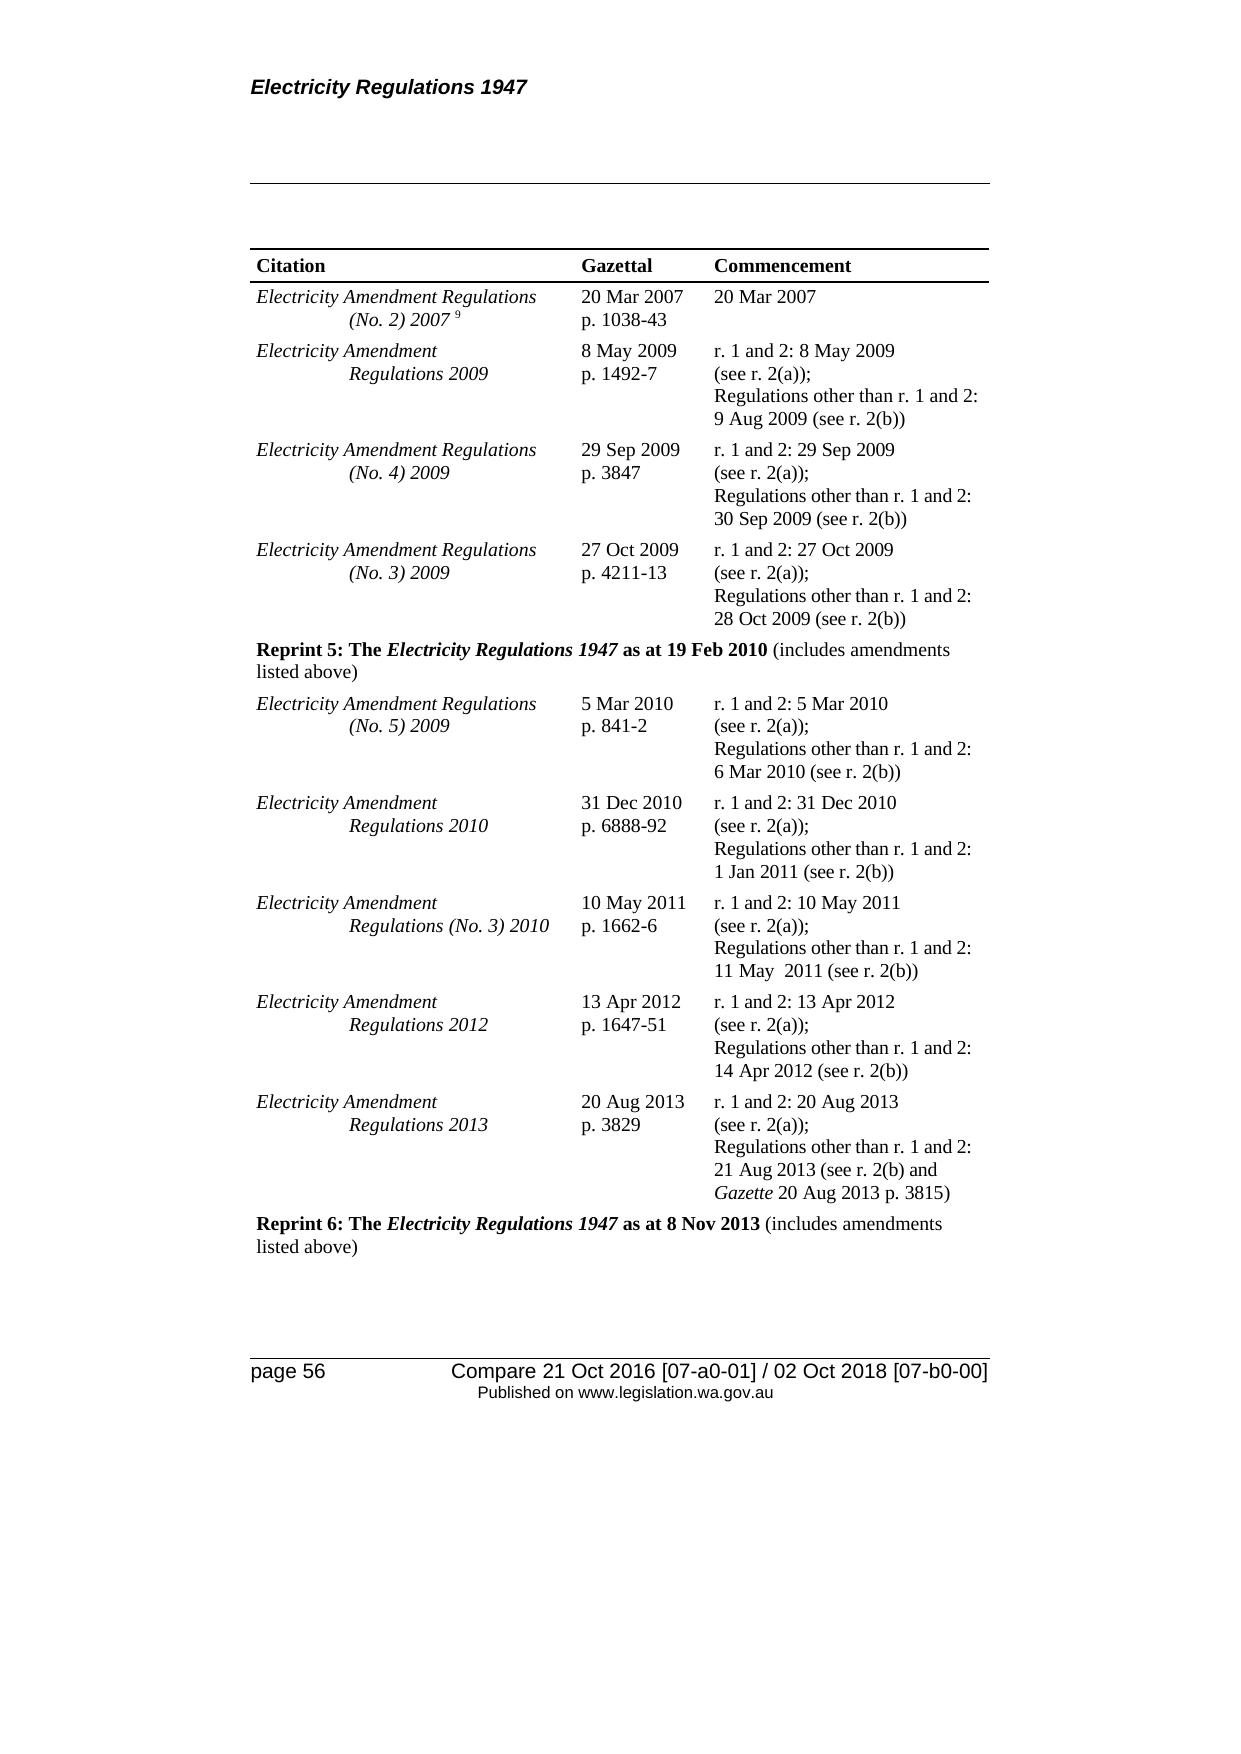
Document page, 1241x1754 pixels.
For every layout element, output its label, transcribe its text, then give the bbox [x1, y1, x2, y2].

table_cell r. 1 and 2: 29 Sep 2009 (see r. 2(a)); Regulations other than r. 1 and 2: 30 Sep 2009 (see r. 2(b)) [708, 434, 989, 534]
table_cell Electricity Amendment Regulations (No. 4) 2009 [250, 434, 575, 534]
table_cell 13 Apr 2012 p. 1647-51 [575, 986, 708, 1086]
table_cell Reprint 5: The Electricity Regulations 1947 as at 19 Feb 2010 (includes amendments listed above) [250, 634, 989, 687]
table_cell Electricity Amendment Regulations (No. 3) 2010 [250, 887, 575, 986]
table_cell Electricity Amendment Regulations (No. 5) 2009 [250, 688, 575, 787]
table_cell r. 1 and 2: 20 Aug 2013 (see r. 2(a)); Regulations other than r. 1 and 2: 21 Aug 2013 (see r. 2(b) and Gazette 20 Aug 2013 p. 3815) [708, 1086, 989, 1208]
table_cell Electricity Amendment Regulations (No. 2) 2007 9 [250, 283, 575, 335]
table_cell r. 1 and 2: 5 Mar 2010 (see r. 2(a)); Regulations other than r. 1 and 2: 6 Mar 2010 (see r. 2(b)) [708, 688, 989, 787]
table_header Citation [250, 250, 575, 281]
table_cell r. 1 and 2: 8 May 2009 (see r. 2(a)); Regulations other than r. 1 and 2: 9 Aug 2009 (see r. 2(b)) [708, 335, 989, 434]
table_cell r. 1 and 2: 13 Apr 2012 (see r. 2(a)); Regulations other than r. 1 and 2: 14 Apr 2012 (see r. 2(b)) [708, 986, 989, 1086]
table_cell Electricity Amendment Regulations 2009 [250, 335, 575, 434]
table_cell Electricity Amendment Regulations 2013 [250, 1086, 575, 1208]
table_cell r. 1 and 2: 27 Oct 2009 (see r. 2(a)); Regulations other than r. 1 and 2: 28 Oct 2009 (see r. 2(b)) [708, 534, 989, 633]
table_cell Electricity Amendment Regulations (No. 3) 2009 [250, 534, 575, 633]
table_cell 5 Mar 2010 p. 841-2 [575, 688, 708, 787]
table_header Commencement [708, 250, 989, 281]
table_cell Electricity Amendment Regulations 2012 [250, 986, 575, 1086]
table_cell 31 Dec 2010 p. 6888-92 [575, 787, 708, 887]
table_cell 29 Sep 2009 p. 3847 [575, 434, 708, 534]
table_cell 20 Aug 2013 p. 3829 [575, 1086, 708, 1208]
table_cell Electricity Amendment Regulations 2010 [250, 787, 575, 887]
table_cell Reprint 6: The Electricity Regulations 1947 as at 8 Nov 2013 (includes amendments listed above) [250, 1208, 989, 1262]
table_cell 8 May 2009 p. 1492-7 [575, 335, 708, 434]
table_cell r. 1 and 2: 31 Dec 2010 (see r. 2(a)); Regulations other than r. 1 and 2: 1 Jan 2011 (see r. 2(b)) [708, 787, 989, 887]
table_cell 20 Mar 2007 p. 1038-43 [575, 283, 708, 335]
table_cell r. 1 and 2: 10 May 2011 (see r. 2(a)); Regulations other than r. 1 and 2: 11 May 2011 (see r. 2(b)) [708, 887, 989, 986]
table_cell 20 Mar 2007 [708, 283, 989, 335]
table_header Gazettal [575, 250, 708, 281]
table_cell 10 May 2011 p. 1662-6 [575, 887, 708, 986]
table_cell 27 Oct 2009 p. 4211-13 [575, 534, 708, 633]
